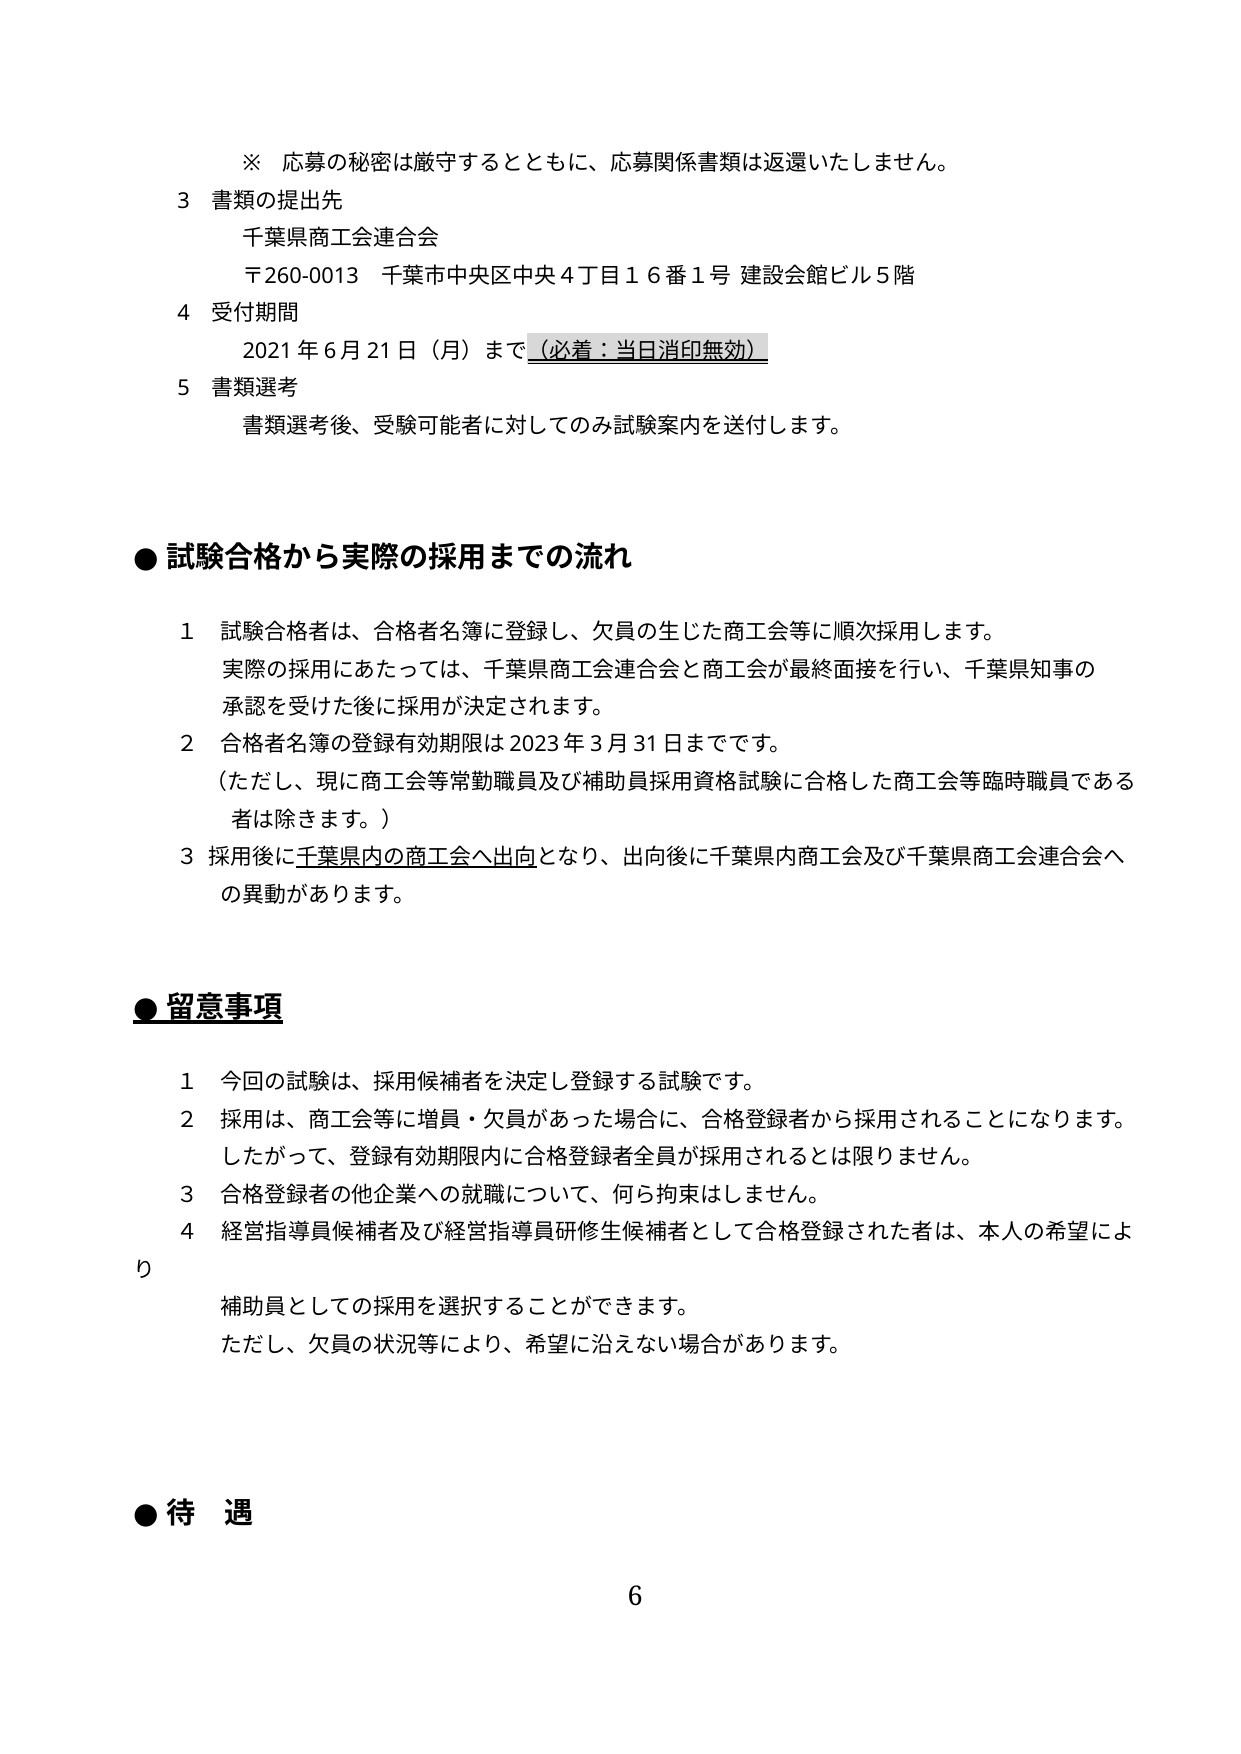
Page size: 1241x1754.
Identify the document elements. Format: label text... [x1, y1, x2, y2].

text ４ 経営指導員候補者及び経営指導員研修生候補者として合格登録された者は、本人の希望により [133, 1211, 1137, 1286]
text 〒260-0013 千葉市中央区中央４丁目１６番１号 建設会館ビル５階 [133, 255, 1137, 292]
text 5 書類選考 [133, 367, 1137, 405]
text 補助員としての採用を選択することができます。 [133, 1286, 1137, 1324]
text 千葉県商工会連合会 [133, 217, 1137, 255]
text 書類選考後、受験可能者に対してのみ試験案内を送付します。 [133, 405, 1137, 442]
text の異動があります。 [133, 874, 1137, 911]
text （ただし、現に商工会等常勤職員及び補助員採用資格試験に合格した商工会等臨時職員である者は除きます。） [187, 761, 1137, 836]
text ● 待 遇 [133, 1474, 1137, 1549]
text ● 留意事項 [133, 967, 1137, 1042]
text 4 受付期間 [133, 292, 1137, 330]
text １ 今回の試験は、採用候補者を決定し登録する試験です。 [133, 1061, 1137, 1099]
text ただし、欠員の状況等により、希望に沿えない場合があります。 [133, 1324, 1137, 1361]
text ３ 合格登録者の他企業への就職について、何ら拘束はしません。 [133, 1174, 1137, 1211]
text ※ 応募の秘密は厳守するとともに、応募関係書類は返還いたしません。 [133, 142, 1137, 180]
text 実際の採用にあたっては、千葉県商工会連合会と商工会が最終面接を行い、千葉県知事の [201, 649, 1137, 686]
text １ 試験合格者は、合格者名簿に登録し、欠員の生じた商工会等に順次採用します。 [133, 611, 1137, 649]
text ２ 合格者名簿の登録有効期限は2023年3月31日までです。 [133, 724, 1137, 761]
text したがって、登録有効期限内に合格登録者全員が採用されるとは限りません。 [133, 1136, 1137, 1174]
text 3 書類の提出先 [133, 180, 1137, 217]
text 2021年 6月21日（月）まで（必着：当日消印無効） [133, 330, 1137, 367]
text ２ 採用は、商工会等に増員・欠員があった場合に、合格登録者から採用されることになります。 [133, 1099, 1137, 1136]
text 承認を受けた後に採用が決定されます。 [201, 686, 1137, 724]
text ３ 採用後に千葉県内の商工会へ出向となり、出向後に千葉県内商工会及び千葉県商工会連合会へ [133, 836, 1137, 874]
text ● 試験合格から実際の採用までの流れ [133, 517, 1137, 592]
